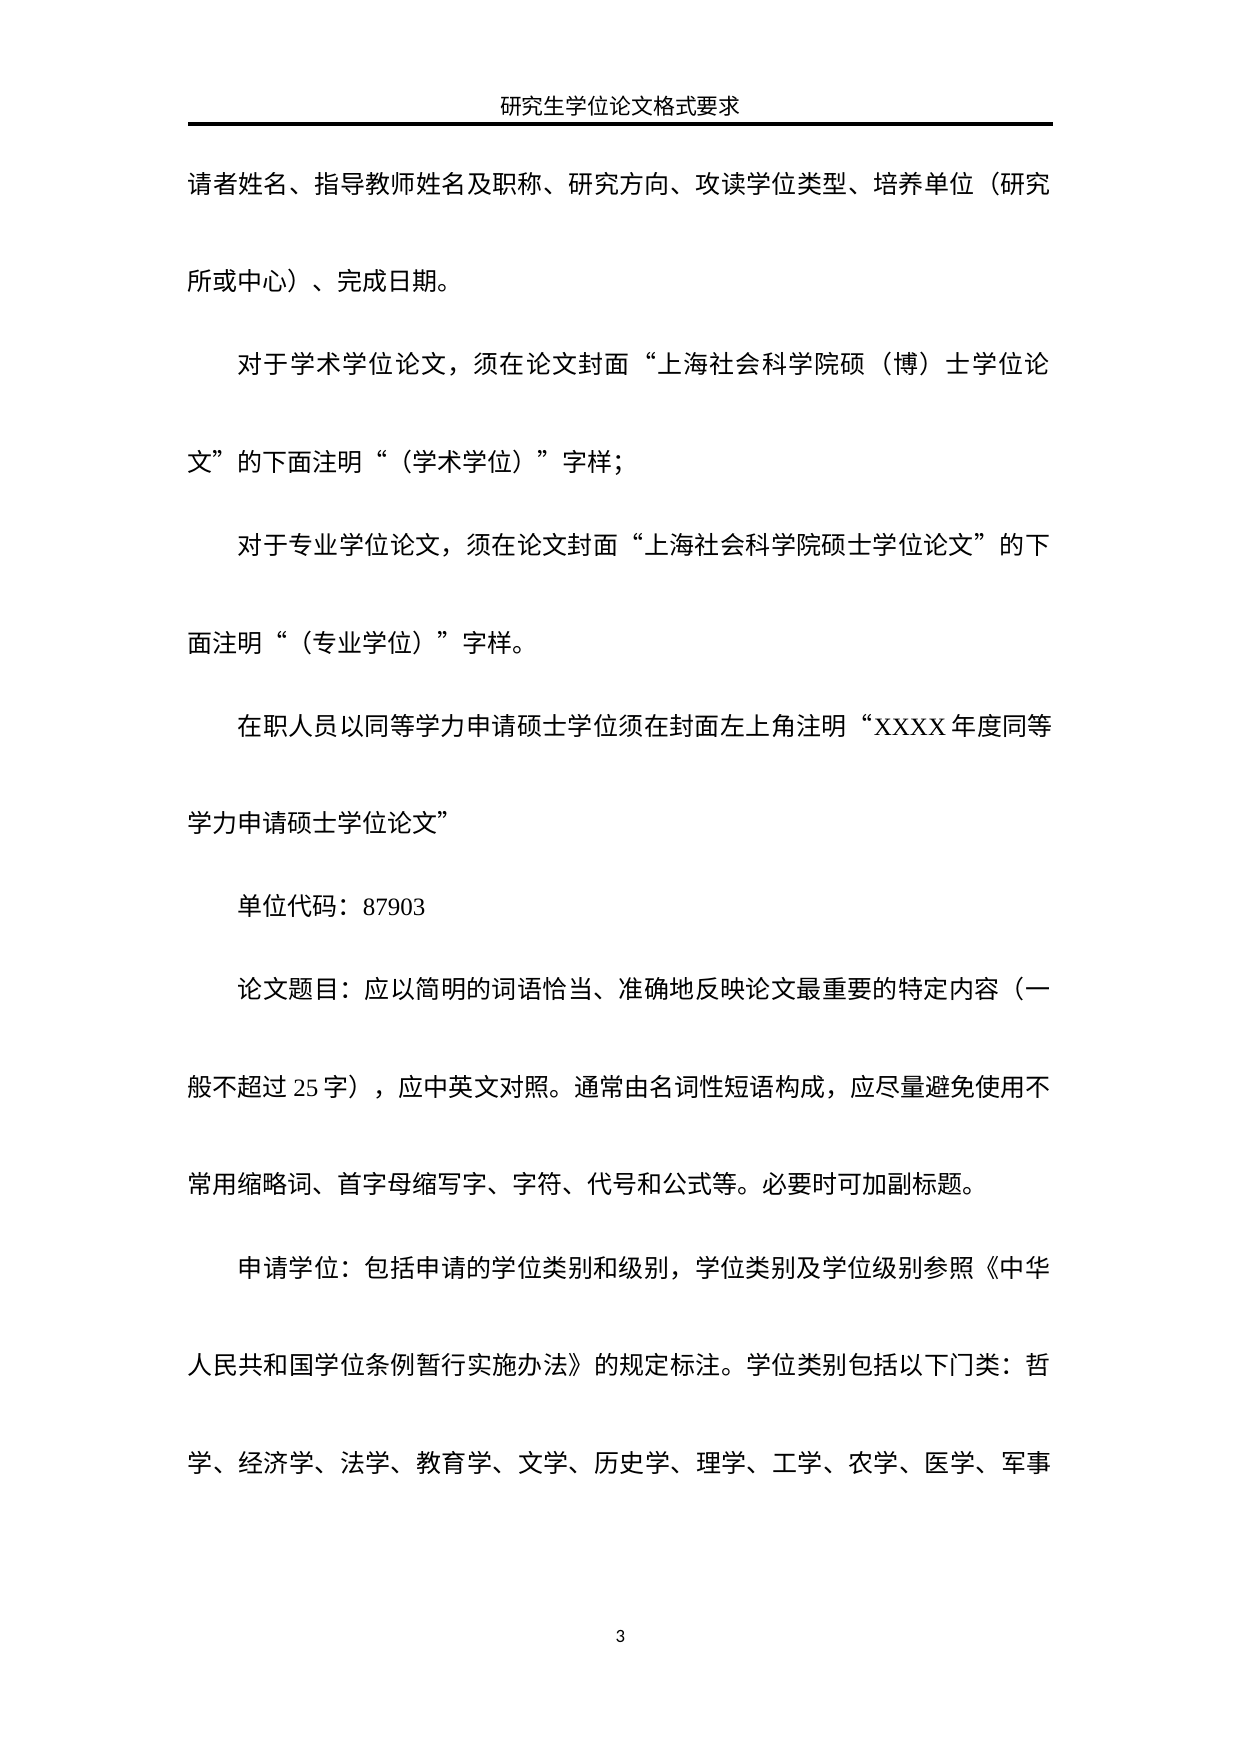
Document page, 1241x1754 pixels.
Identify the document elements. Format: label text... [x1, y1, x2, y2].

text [187, 150, 1053, 312]
text 在职人员以同等学力申请硕士学位须在封面左上角注明“XXXX年度同等学力申请硕士学位论文” [187, 692, 1053, 854]
text 论文题目：应以简明的词语恰当、准确地反映论文最重要的特定内容（一般不超过25字），应中英文对照。通常由名词性短语构成，应尽量避免使用不常用缩略词、首字母缩写字、字符、代号和公式等。必要时可加副标题。 [187, 956, 1053, 1216]
text 对于专业学位论文，须在论文封面“上海社会科学院硕士学位论文”的下面注明“（专业学位）”字样。 [187, 511, 1053, 674]
text 对于学术学位论文，须在论文封面“上海社会科学院硕（博）士学位论文”的下面注明“（学术学位）”字样； [187, 331, 1053, 493]
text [187, 1234, 1053, 1494]
text 单位代码：87903 [187, 872, 1053, 937]
